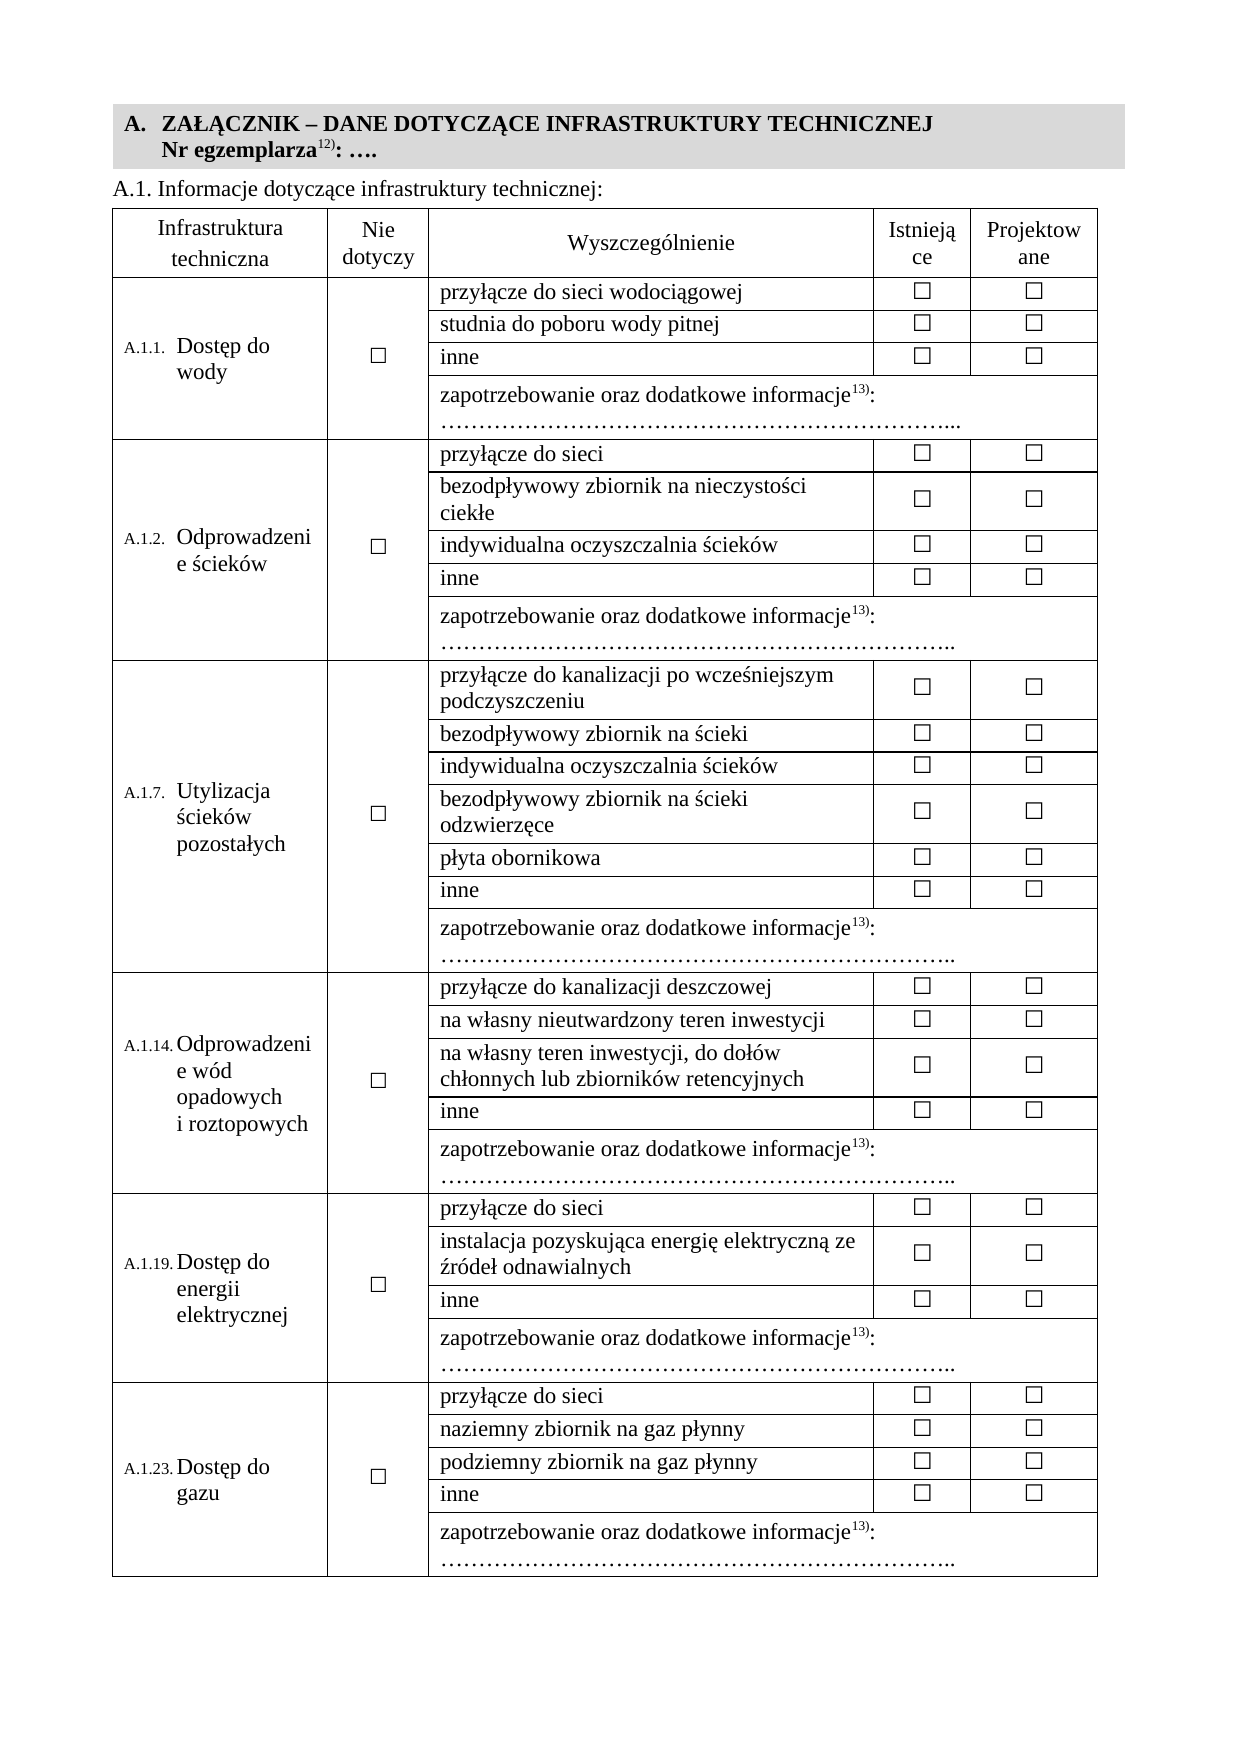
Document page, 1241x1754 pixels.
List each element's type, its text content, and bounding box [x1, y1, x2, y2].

table_header Infrastruktura techniczna [113, 209, 327, 277]
table_cell [874, 973, 970, 1005]
table_cell płyta obornikowa [429, 844, 873, 876]
table_cell przyłącze do kanalizacji deszczowej [429, 973, 873, 1005]
table_cell [874, 440, 970, 471]
table_cell [874, 844, 970, 876]
table_cell przyłącze do sieci [429, 1194, 873, 1226]
table_cell inne [429, 877, 873, 908]
table_cell [971, 311, 1097, 342]
table_cell [971, 1415, 1097, 1447]
table_cell na własny teren inwestycji, do dołów chłonnych lub zbiorników retencyjnych [429, 1039, 873, 1096]
table_cell [971, 1480, 1097, 1512]
table_cell [874, 1415, 970, 1447]
table_cell bezodpływowy zbiornik na ścieki [429, 720, 873, 751]
table_cell [874, 311, 970, 342]
table_cell [874, 877, 970, 908]
table_cell indywidualna oczyszczalnia ścieków [429, 753, 873, 784]
table_cell przyłącze do sieci [429, 440, 873, 471]
table_cell [874, 1227, 970, 1285]
table_cell inne [429, 564, 873, 596]
table_cell [874, 531, 970, 563]
table_cell instalacja pozyskująca energię elektryczną ze źródeł odnawialnych [429, 1227, 873, 1285]
table_cell [971, 1383, 1097, 1414]
table_cell [971, 531, 1097, 563]
table_cell Dostęp do wody [113, 278, 327, 439]
table_cell [874, 564, 970, 596]
table_cell [874, 278, 970, 309]
table_cell Dostęp do energii elektrycznej [113, 1194, 327, 1382]
table_cell inne [429, 343, 873, 375]
table_cell [971, 720, 1097, 751]
table_header Wyszczególnienie [429, 209, 873, 277]
table_cell [971, 1448, 1097, 1479]
table_cell [971, 1227, 1097, 1285]
table_cell zapotrzebowanie oraz dodatkowe informacje): ………………………………………………………….. [429, 597, 1097, 660]
table_cell [874, 753, 970, 784]
table_cell zapotrzebowanie oraz dodatkowe informacje): …………………………………………………………... [429, 376, 1097, 439]
table_cell [874, 1194, 970, 1226]
table_cell zapotrzebowanie oraz dodatkowe informacje): ………………………………………………………….. [429, 1513, 1097, 1576]
table_cell zapotrzebowanie oraz dodatkowe informacje): ………………………………………………………….. [429, 909, 1097, 972]
table_cell bezodpływowy zbiornik na nieczystości ciekłe [429, 473, 873, 530]
table_cell [971, 278, 1097, 309]
table_cell [874, 343, 970, 375]
table_cell [874, 785, 970, 843]
table_cell [874, 473, 970, 530]
table_cell [874, 661, 970, 719]
table_cell [874, 1039, 970, 1096]
table_cell [971, 785, 1097, 843]
table_cell zapotrzebowanie oraz dodatkowe informacje): ………………………………………………………….. [429, 1319, 1097, 1382]
table_cell [874, 720, 970, 751]
table_cell [971, 877, 1097, 908]
subtitle Informacje dotyczące infrastruktury technicznej: [112, 175, 1128, 201]
table_cell przyłącze do kanalizacji po wcześniejszym podczyszczeniu [429, 661, 873, 719]
table_cell [874, 1383, 970, 1414]
table_cell na własny nieutwardzony teren inwestycji [429, 1006, 873, 1037]
table_cell [971, 1286, 1097, 1317]
table_cell indywidualna oczyszczalnia ścieków [429, 531, 873, 563]
table_cell [874, 1448, 970, 1479]
table_cell [874, 1286, 970, 1317]
table_cell [971, 343, 1097, 375]
table_cell przyłącze do sieci wodociągowej [429, 278, 873, 309]
table_cell podziemny zbiornik na gaz płynny [429, 1448, 873, 1479]
table_cell [971, 440, 1097, 471]
table_cell bezodpływowy zbiornik na ścieki odzwierzęce [429, 785, 873, 843]
table_header Projektowane [971, 209, 1097, 277]
table_cell [971, 473, 1097, 530]
table_cell Dostęp do gazu [113, 1383, 327, 1576]
table_cell [971, 564, 1097, 596]
table_header ZAŁĄCZNIK – DANE DOTYCZĄCE INFRASTRUKTURY TECHNICZNEJ Nr egzemplarza): …. [113, 104, 1125, 169]
table_cell naziemny zbiornik na gaz płynny [429, 1415, 873, 1447]
table_cell [971, 661, 1097, 719]
table_header Istniejące [874, 209, 970, 277]
table_header Nie dotyczy [328, 209, 428, 277]
table_cell [874, 1006, 970, 1037]
table_cell [874, 1098, 970, 1129]
table_cell [971, 973, 1097, 1005]
table_cell Odprowadzenie wód opadowych i roztopowych [113, 973, 327, 1193]
table_cell inne [429, 1098, 873, 1129]
table_cell [971, 1098, 1097, 1129]
table_cell [874, 1480, 970, 1512]
table_cell Utylizacja ścieków pozostałych [113, 661, 327, 972]
table_cell przyłącze do sieci [429, 1383, 873, 1414]
table_cell inne [429, 1480, 873, 1512]
table_cell [971, 1006, 1097, 1037]
table_cell [971, 1039, 1097, 1096]
table_cell [971, 1194, 1097, 1226]
table_cell inne [429, 1286, 873, 1317]
table_cell zapotrzebowanie oraz dodatkowe informacje): ………………………………………………………….. [429, 1130, 1097, 1193]
table_cell Odprowadzenie ścieków [113, 440, 327, 660]
table_cell studnia do poboru wody pitnej [429, 311, 873, 342]
table_cell [971, 844, 1097, 876]
table_cell [971, 753, 1097, 784]
